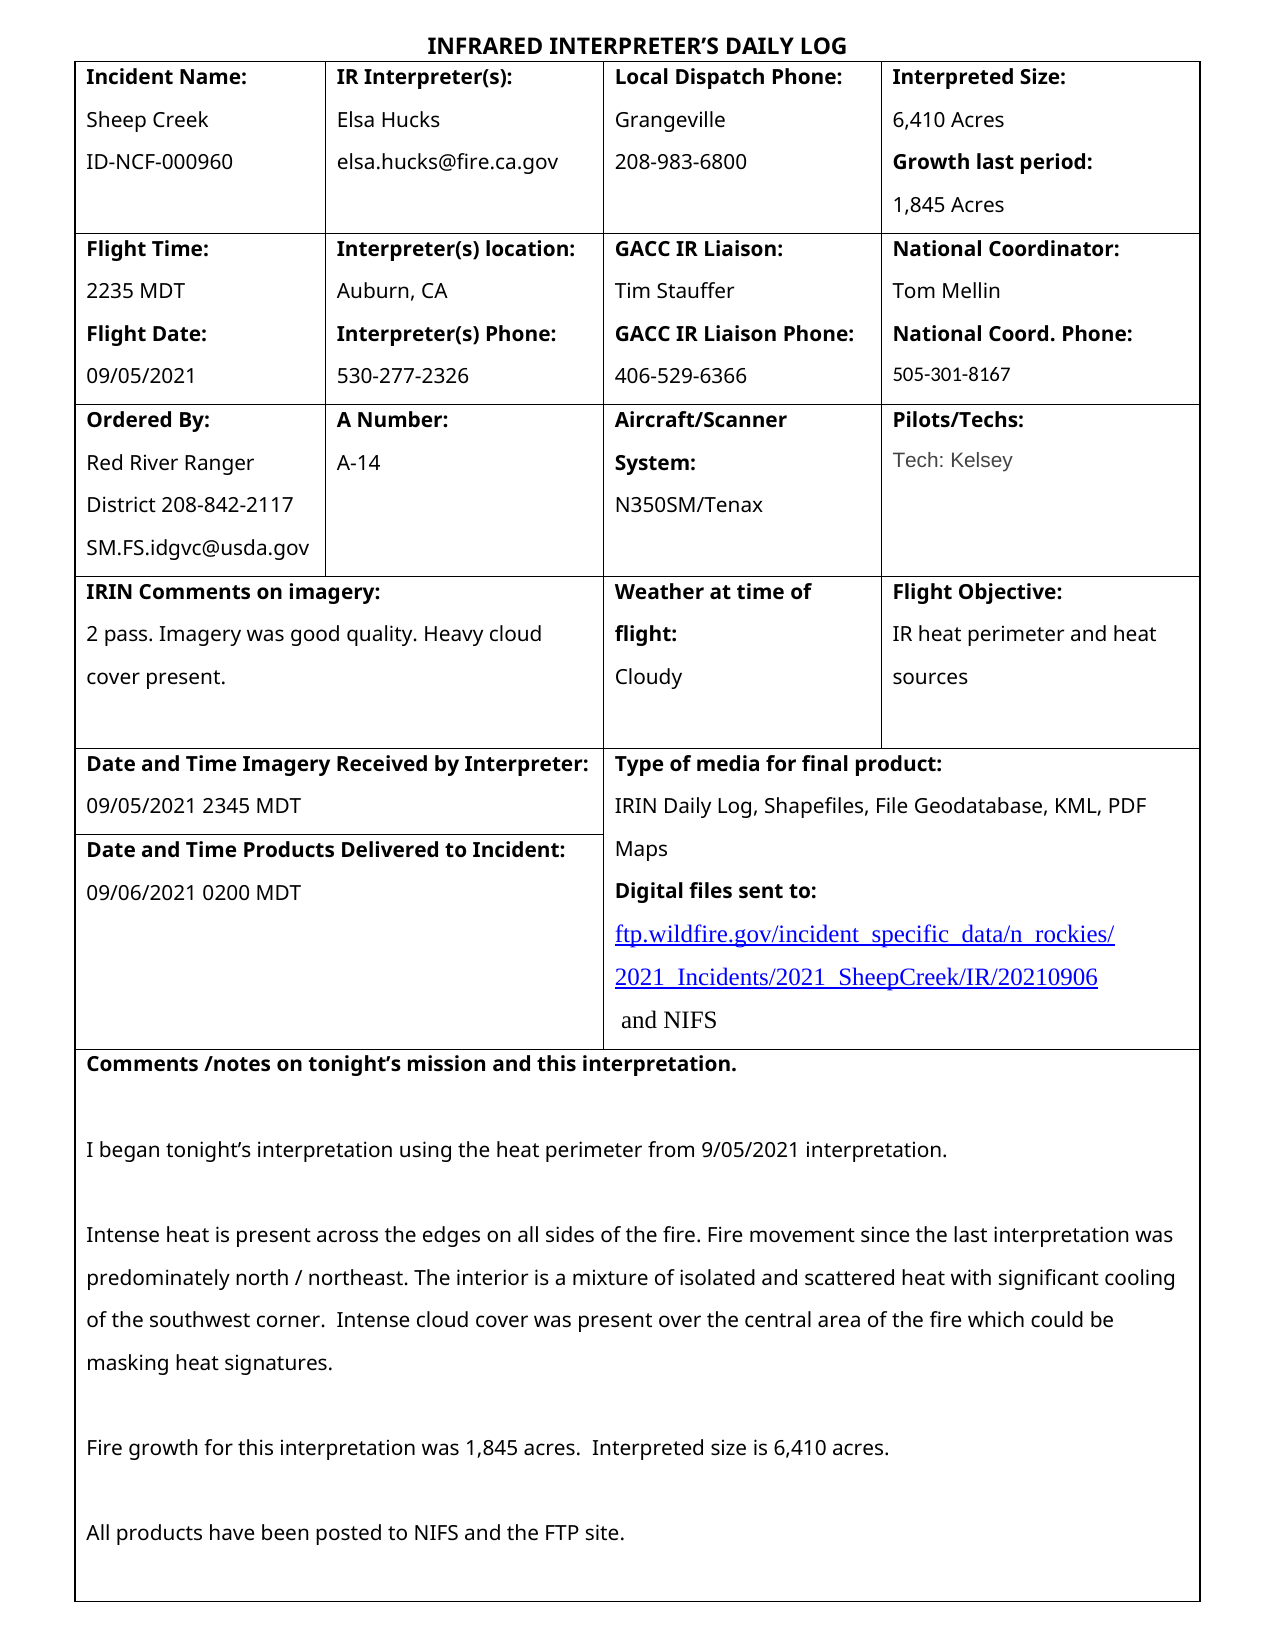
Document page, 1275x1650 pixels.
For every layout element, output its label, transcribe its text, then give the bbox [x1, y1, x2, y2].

table_cell Ordered By: Red River Ranger District 208-842-2117 SM.FS.idgvc@usda.gov [76, 405, 325, 576]
table_cell Type of media for final product: IRIN Daily Log, Shapefiles, File Geodatabase, KML, PDF Maps Digital files sent to: ftp.wildfire.gov/incident_specific_data/n_rockies/2021_Incidents/2021_SheepCreek/IR/20210906 and NIFS [604, 749, 1199, 1048]
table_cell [76, 1050, 1199, 1601]
table_cell Date and Time Imagery Received by Interpreter: 09/05/2021 2345 MDT [76, 749, 603, 834]
table_header Incident Name: Sheep Creek ID-NCF-000960 [76, 62, 325, 233]
table_cell Weather at time of flight: Cloudy [604, 577, 881, 748]
table_cell Interpreter(s) location: Auburn, CA Interpreter(s) Phone: 530-277-2326 [326, 234, 603, 404]
table_cell Date and Time Products Delivered to Incident: 09/06/2021 0200 MDT [76, 835, 603, 1048]
table_cell GACC IR Liaison: Tim Stauffer GACC IR Liaison Phone: 406-529-6366 [604, 234, 881, 404]
table_cell A Number: A-14 [326, 405, 603, 576]
table_cell National Coordinator: Tom Mellin National Coord. Phone: 505-301-8167 [882, 234, 1199, 404]
table_cell Flight Time: 2235 MDT Flight Date: 09/05/2021 [76, 234, 325, 404]
table_header Interpreted Size: 6,410 Acres Growth last period: 1,845 Acres [882, 62, 1199, 233]
table_cell Flight Objective: IR heat perimeter and heat sources [882, 577, 1199, 748]
table_cell IRIN Comments on imagery: 2 pass. Imagery was good quality. Heavy cloud cover present. [76, 577, 603, 748]
table_cell Pilots/Techs: Tech: Kelsey [882, 405, 1199, 576]
table_cell Aircraft/Scanner System: N350SM/Tenax [604, 405, 881, 576]
table_header Local Dispatch Phone: Grangeville 208-983-6800 [604, 62, 881, 233]
table_header IR Interpreter(s): Elsa Hucks elsa.hucks@fire.ca.gov [326, 62, 603, 233]
